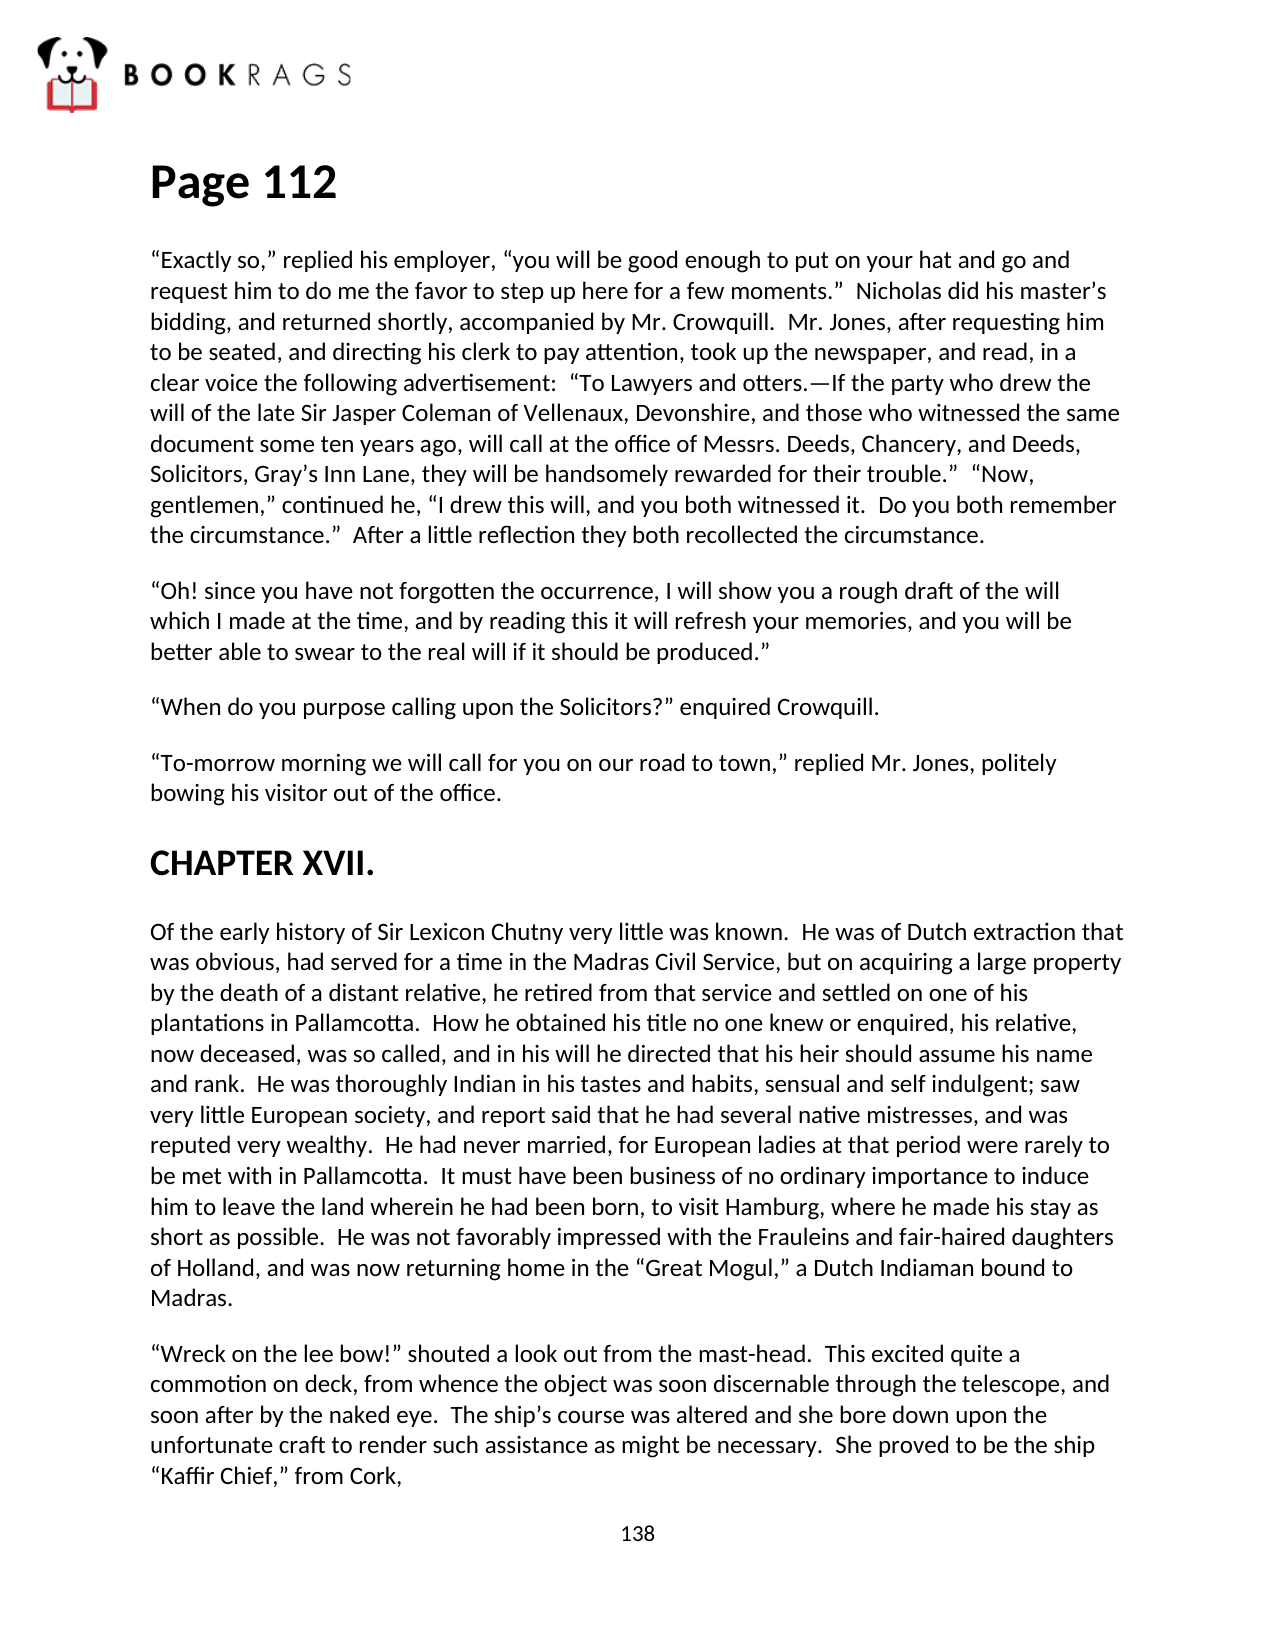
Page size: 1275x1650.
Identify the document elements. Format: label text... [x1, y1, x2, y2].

text “Oh! since you have not forgotten the occurrence, I will show you a rough draft of the will which I made at the time, and by reading this it will refresh your memories, and you will be better able to swear to the real will if it should be produced.” [150, 575, 1125, 666]
text “Wreck on the lee bow!” shouted a look out from the mast-head. This excited quite a commotion on deck, from whence the object was soon discernable through the telescope, and soon after by the naked eye. The ship’s course was altered and she bore down upon the unfortunate craft to render such assistance as might be necessary. She proved to be the ship “Kaffir Chief,” from Cork, [150, 1338, 1125, 1490]
text CHAPTER XVII. [150, 839, 1125, 885]
text “To-morrow morning we will call for you on our road to town,” replied Mr. Jones, politely bowing his visitor out of the office. [150, 747, 1125, 808]
text Of the early history of Sir Lexicon Chutny very little was known. He was of Dutch extraction that was obvious, had served for a time in the Madras Civil Service, but on acquiring a large property by the death of a distant relative, he retired from that service and settled on one of his plantations in Pallamcotta. How he obtained his title no one knew or enquired, his relative, now deceased, was so called, and in his will he directed that his heir should assume his name and rank. He was thoroughly Indian in his tastes and habits, sensual and self indulgent; saw very little European society, and report said that he had several native mistresses, and was reputed very wealthy. He had never married, for European ladies at that period were rarely to be met with in Pallamcotta. It must have been business of no ordinary importance to induce him to leave the land wherein he had been born, to visit Hamburg, where he made his stay as short as possible. He was not favorably impressed with the Frauleins and fair-haired daughters of Holland, and was now returning home in the “Great Mogul,” a Dutch Indiaman bound to Madras. [150, 916, 1125, 1313]
text “When do you purpose calling upon the Solicitors?” enquired Crowquill. [150, 691, 1125, 722]
text “Exactly so,” replied his employer, “you will be good enough to put on your hat and go and request him to do me the favor to step up here for a few moments.” Nicholas did his master’s bidding, and returned shortly, accompanied by Mr. Crowquill. Mr. Jones, after requesting him to be seated, and directing his clerk to pay attention, took up the newspaper, and read, in a clear voice the following advertisement: “To Lawyers and otters.—­If the party who drew the will of the late Sir Jasper Coleman of Vellenaux, Devonshire, and those who witnessed the same document some ten years ago, will call at the office of Messrs. Deeds, Chancery, and Deeds, Solicitors, Gray’s Inn Lane, they will be handsomely rewarded for their trouble.” “Now, gentlemen,” continued he, “I drew this will, and you both witnessed it. Do you both remember the circumstance.” After a little reflection they both recollected the circumstance. [150, 244, 1125, 550]
text Page 112 [150, 150, 1125, 211]
picture [37, 37, 351, 113]
